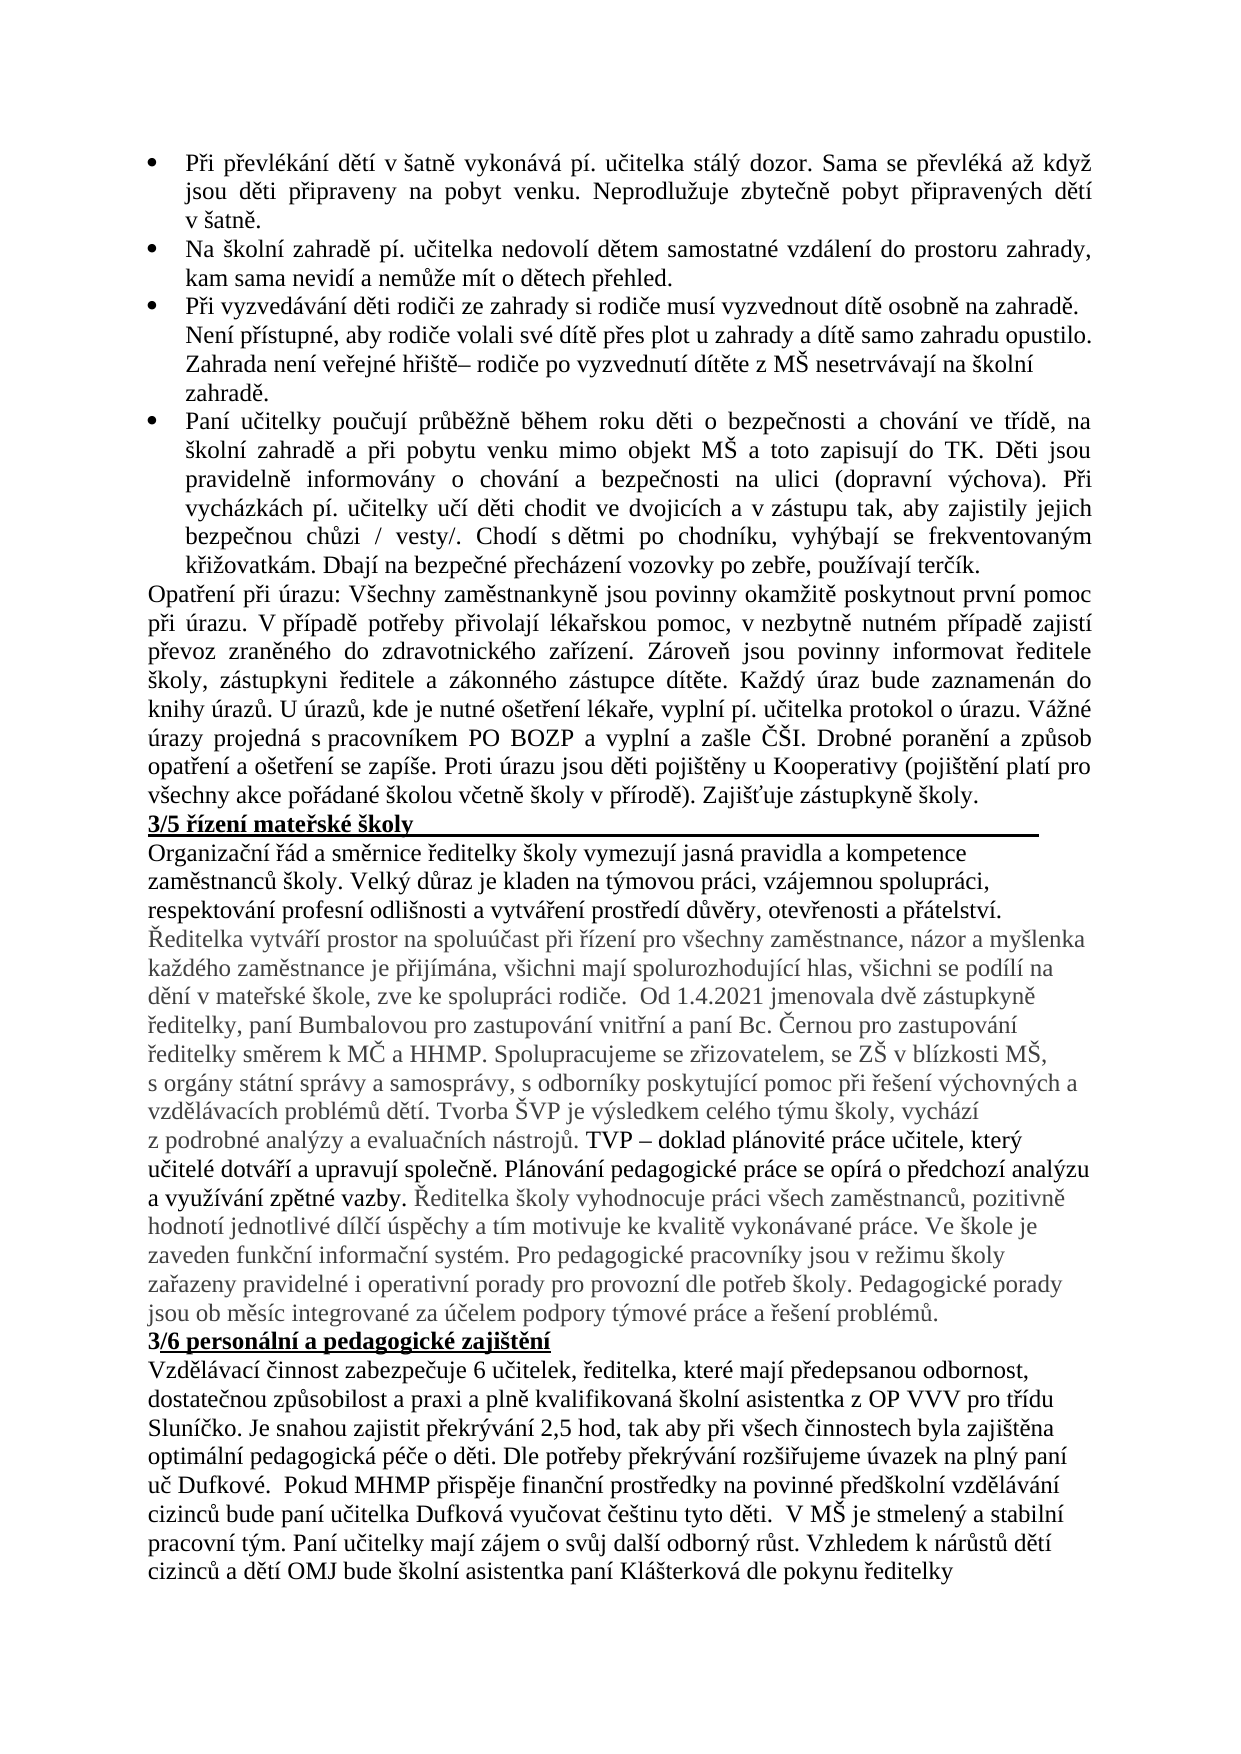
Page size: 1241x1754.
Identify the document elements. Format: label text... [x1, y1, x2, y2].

text 3/5 řízení mateřské školy [148, 809, 1093, 838]
text 3/6 personální a pedagogické zajištění [148, 1326, 1093, 1355]
list Paní učitelky poučují průběžně během roku děti o bezpečnosti a chování ve třídě, na školní zahradě a při pobytu venku mimo objekt MŠ a toto zapisují do TK. Děti jsou pravidelně informovány o chování a bezpečnosti na ulici (dopravní výchova). Při vycházkách pí. učitelky učí děti chodit ve dvojicích a v zástupu tak, aby zajistily jejich bezpečnou chůzi / vesty/. Chodí s dětmi po chodníku, vyhýbají se frekventovaným křižovatkám. Dbají na bezpečné přecházení vozovky po zebře, používají terčík. [148, 406, 1093, 579]
list Na školní zahradě pí. učitelka nedovolí dětem samostatné vzdálení do prostoru zahrady, kam sama nevidí a nemůže mít o dětech přehled. [148, 234, 1093, 291]
list Při převlékání dětí v šatně vykonává pí. učitelka stálý dozor. Sama se převléká až když jsou děti připraveny na pobyt venku. Neprodlužuje zbytečně pobyt připravených dětí v šatně. [148, 148, 1093, 234]
list Při vyzvedávání děti rodiči ze zahrady si rodiče musí vyzvednout dítě osobně na zahradě. Není přístupné, aby rodiče volali své dítě přes plot u zahrady a dítě samo zahradu opustilo. Zahrada není veřejné hřiště– rodiče po vyzvednutí dítěte z MŠ nesetrvávají na školní zahradě. [148, 291, 1093, 406]
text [148, 1355, 1093, 1585]
text Opatření při úrazu: Všechny zaměstnankyně jsou povinny okamžitě poskytnout první pomoc při úrazu. V případě potřeby přivolají lékařskou pomoc, v nezbytně nutném případě zajistí převoz zraněného do zdravotnického zařízení. Zároveň jsou povinny informovat ředitele školy, zástupkyni ředitele a zákonného zástupce dítěte. Každý úraz bude zaznamenán do knihy úrazů. U úrazů, kde je nutné ošetření lékaře, vyplní pí. učitelka protokol o úrazu. Vážné úrazy projedná s pracovníkem PO BOZP a vyplní a zašle ČŠI. Drobné poranění a způsob opatření a ošetření se zapíše. Proti úrazu jsou děti pojištěny u Kooperativy (pojištění platí pro všechny akce pořádané školou včetně školy v přírodě). Zajišťuje zástupkyně školy. [148, 579, 1093, 809]
text Organizační řád a směrnice ředitelky školy vymezují jasná pravidla a kompetence zaměstnanců školy. Velký důraz je kladen na týmovou práci, vzájemnou spolupráci, respektování profesní odlišnosti a vytváření prostředí důvěry, otevřenosti a přátelství. Ředitelka vytváří prostor na spoluúčast při řízení pro všechny zaměstnance, názor a myšlenka každého zaměstnance je přijímána, všichni mají spolurozhodující hlas, všichni se podílí na dění v mateřské škole, zve ke spolupráci rodiče. Od 1.4.2021 jmenovala dvě zástupkyně ředitelky, paní Bumbalovou pro zastupování vnitřní a paní Bc. Černou pro zastupování ředitelky směrem k MČ a HHMP. Spolupracujeme se zřizovatelem, se ZŠ v blízkosti MŠ, s orgány státní správy a samosprávy, s odborníky poskytující pomoc při řešení výchovných a vzdělávacích problémů dětí. Tvorba ŠVP je výsledkem celého týmu školy, vychází z podrobné analýzy a evaluačních nástrojů. TVP – doklad plánovité práce učitele, který učitelé dotváří a upravují společně. Plánování pedagogické práce se opírá o předchozí analýzu a využívání zpětné vazby. Ředitelka školy vyhodnocuje práci všech zaměstnanců, pozitivně hodnotí jednotlivé dílčí úspěchy a tím motivuje ke kvalitě vykonávané práce. Ve škole je zaveden funkční informační systém. Pro pedagogické pracovníky jsou v režimu školy zařazeny pravidelné i operativní porady pro provozní dle potřeb školy. Pedagogické porady jsou ob měsíc integrované za účelem podpory týmové práce a řešení problémů. [148, 838, 1093, 1326]
